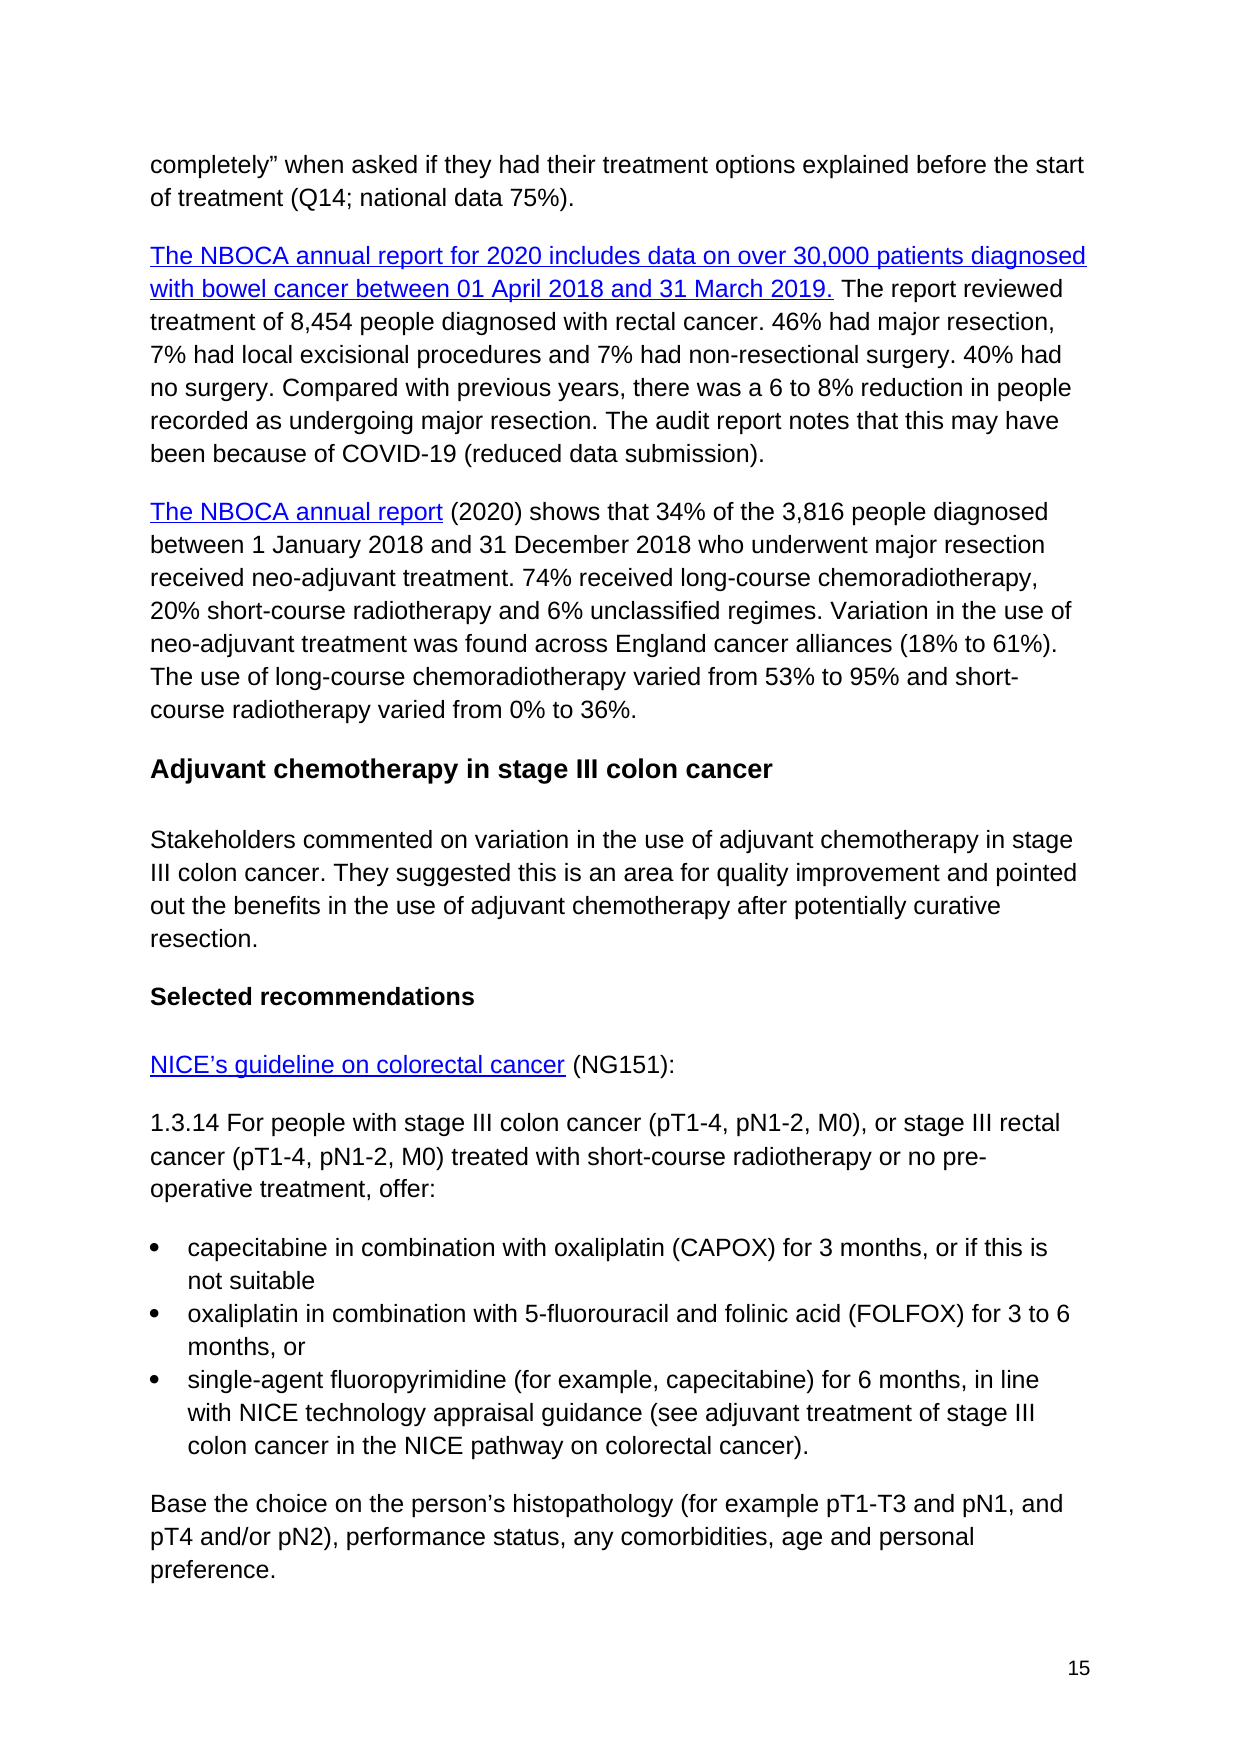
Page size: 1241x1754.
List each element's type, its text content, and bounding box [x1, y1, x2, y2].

text Stakeholders commented on variation in the use of adjuvant chemotherapy in stage III colon cancer. They suggested this is an area for quality improvement and pointed out the benefits in the use of adjuvant chemotherapy after potentially curative resection. [150, 825, 1090, 953]
text The NBOCA annual report (2020) shows that 34% of the 3,816 people diagnosed between 1 January 2018 and 31 December 2018 who underwent major resection received neo-adjuvant treatment. 74% received long-course chemoradiotherapy, 20% short-course radiotherapy and 6% unclassified regimes. Variation in the use of neo-adjuvant treatment was found across England cancer alliances (18% to 61%). The use of long-course chemoradiotherapy varied from 53% to 95% and short-course radiotherapy varied from 0% to 36%. [150, 497, 1090, 724]
text Base the choice on the person’s histopathology (for example pT1-T3 and pN1, and pT4 and/or pN2), performance status, any comorbidities, age and personal preference. [150, 1489, 1090, 1584]
subtitle Adjuvant chemotherapy in stage III colon cancer [150, 753, 1090, 784]
text oxaliplatin in combination with 5-fluorouracil and folinic acid (FOLFOX) for 3 to 6 months, or [150, 1299, 1090, 1361]
text NICE’s guideline on colorectal cancer (NG151): [150, 1050, 1090, 1079]
text The NBOCA annual report for 2020 includes data on over 30,000 patients diagnosed with bowel cancer between 01 April 2018 and 31 March 2019. The report reviewed treatment of 8,454 people diagnosed with rectal cancer. 46% had major resection, 7% had local excisional procedures and 7% had non-resectional surgery. 40% had no surgery. Compared with previous years, there was a 6 to 8% reduction in people recorded as undergoing major resection. The audit report notes that this may have been because of COVID-19 (reduced data submission). [150, 241, 1090, 468]
text 1.3.14 For people with stage III colon cancer (pT1-4, pN1-2, M0), or stage III rectal cancer (pT1-4, pN1-2, M0) treated with short-course radiotherapy or no pre-operative treatment, offer: [150, 1108, 1090, 1203]
text capecitabine in combination with oxaliplatin (CAPOX) for 3 months, or if this is not suitable [150, 1232, 1090, 1294]
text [150, 150, 1090, 212]
subtitle Selected recommendations [150, 982, 1090, 1011]
text single-agent fluoropyrimidine (for example, capecitabine) for 6 months, in line with NICE technology appraisal guidance (see adjuvant treatment of stage III colon cancer in the NICE pathway on colorectal cancer). [150, 1365, 1090, 1460]
